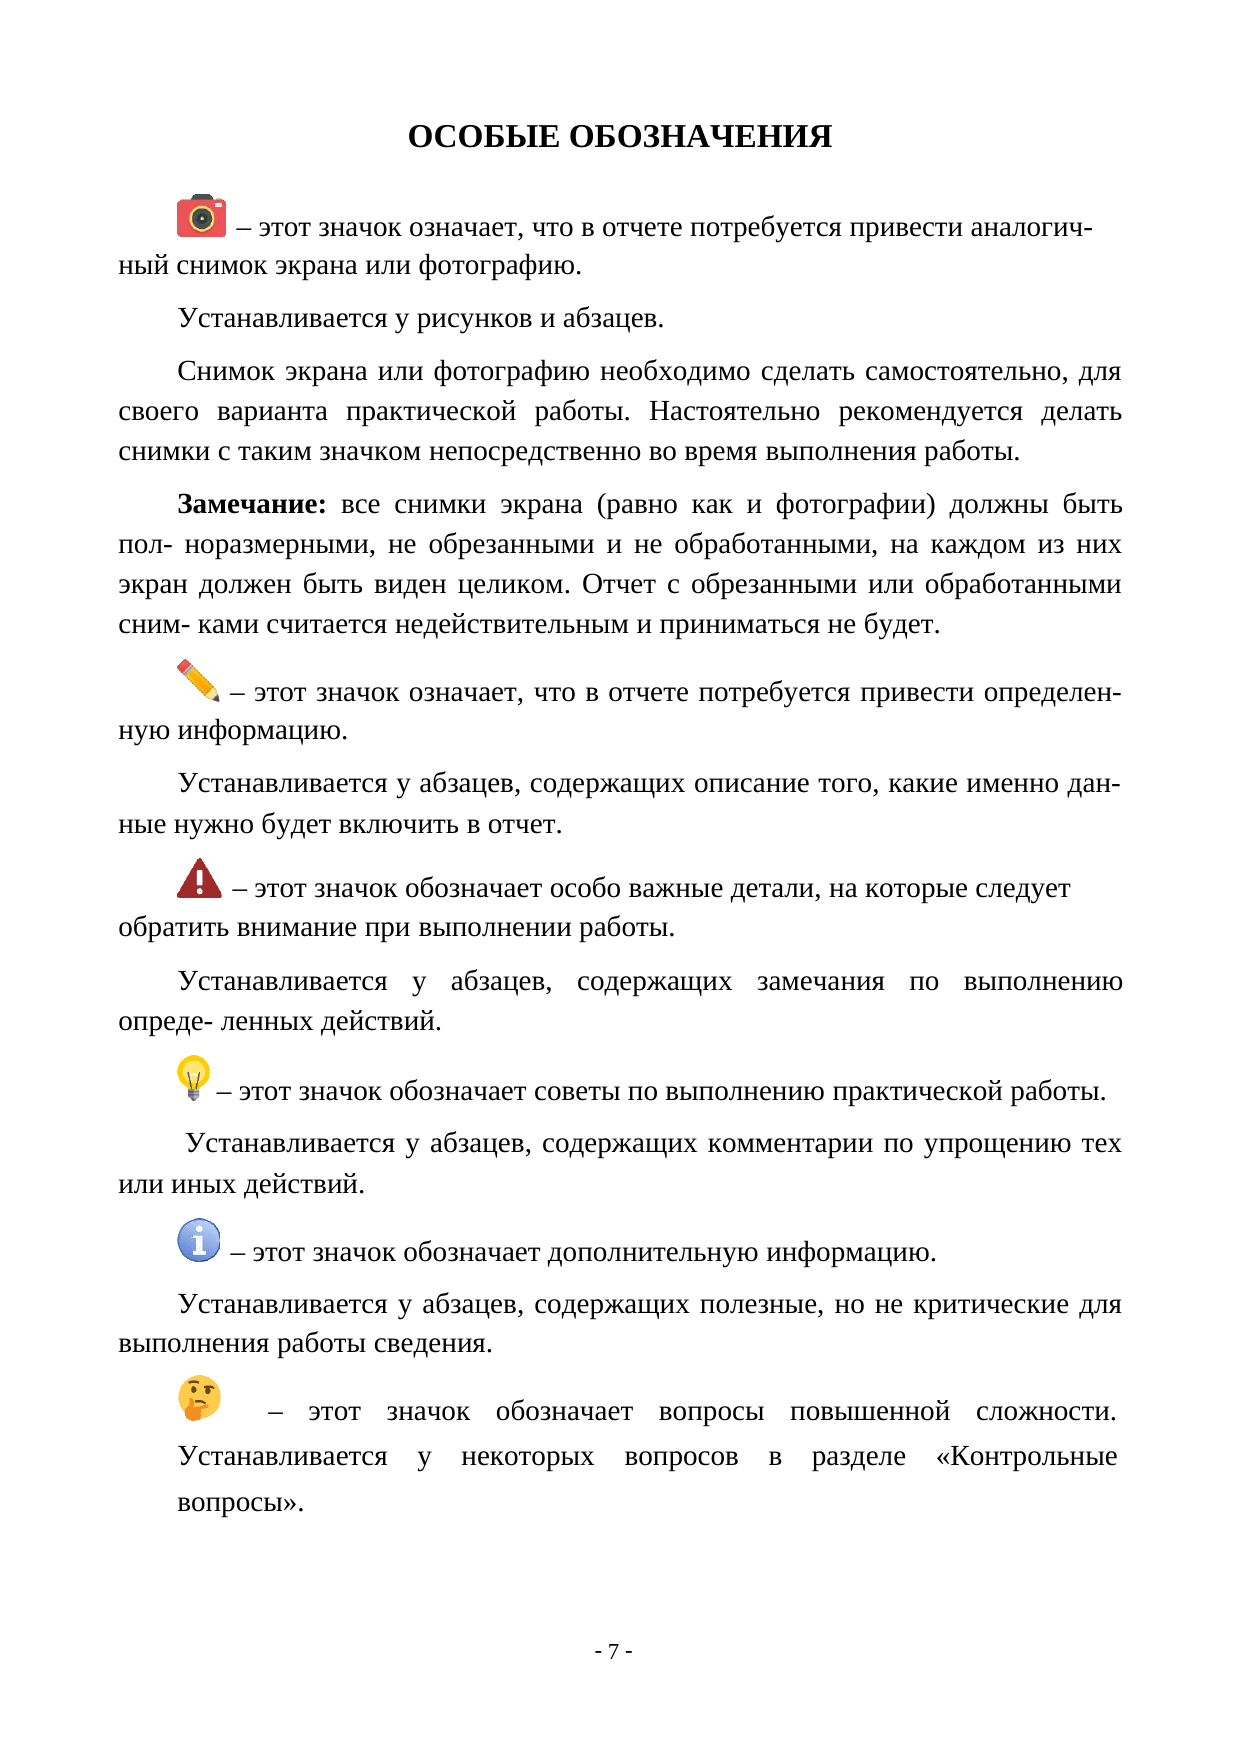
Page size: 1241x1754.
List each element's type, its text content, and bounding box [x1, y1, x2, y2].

subtitle ОСОБЫЕ ОБОЗНАЧЕНИЯ [175, 116, 1065, 155]
picture [177, 194, 226, 237]
text – этот значок обозначает особо важные детали, на которые следует обратить внимание при выполнении работы. [118, 858, 1163, 943]
text Устанавливается у абзацев, содержащих комментарии по упрощению тех или иных действий. [118, 1126, 1123, 1200]
picture [177, 858, 222, 898]
text Устанавливается у рисунков и абзацев. [177, 300, 1163, 333]
picture [177, 659, 220, 702]
picture [178, 1375, 221, 1421]
picture [177, 1055, 210, 1101]
text – этот значок означает, что в отчете потребуется привести аналогич- ный снимок экрана или фотографию. [118, 195, 1124, 280]
text Устанавливается у абзацев, содержащих описание того, какие именно дан- ные нужно будет включить в отчет. [118, 766, 1122, 840]
text Устанавливается у абзацев, содержащих замечания по выполнению опреде- ленных действий. [118, 963, 1123, 1036]
text – этот значок обозначает советы по выполнению практической работы. [177, 1055, 1163, 1107]
text Снимок экрана или фотографию необходимо сделать самостоятельно, для своего варианта практической работы. Настоятельно рекомендуется делать снимки с таким значком непосредственно во время выполнения работы. [118, 353, 1122, 467]
picture [177, 1218, 220, 1262]
text – этот значок обозначает дополнительную информацию. [177, 1218, 1163, 1267]
text – этот значок означает, что в отчете потребуется привести определен- ную информацию. [118, 659, 1163, 746]
text Замечание: все снимки экрана (равно как и фотографии) должны быть пол- норазмерными, не обрезанными и не обработанными, на каждом из них экран должен быть виден целиком. Отчет с обрезанными или обработанными сним- ками считается недействительным и приниматься не будет. [118, 486, 1123, 640]
text – этот значок обозначает вопросы повышенной сложности. Устанавливается у некоторых вопросов в разделе «Контрольные вопросы». [177, 1376, 1118, 1517]
text Устанавливается у абзацев, содержащих полезные, но не критические для выполнения работы сведения. [118, 1287, 1123, 1359]
